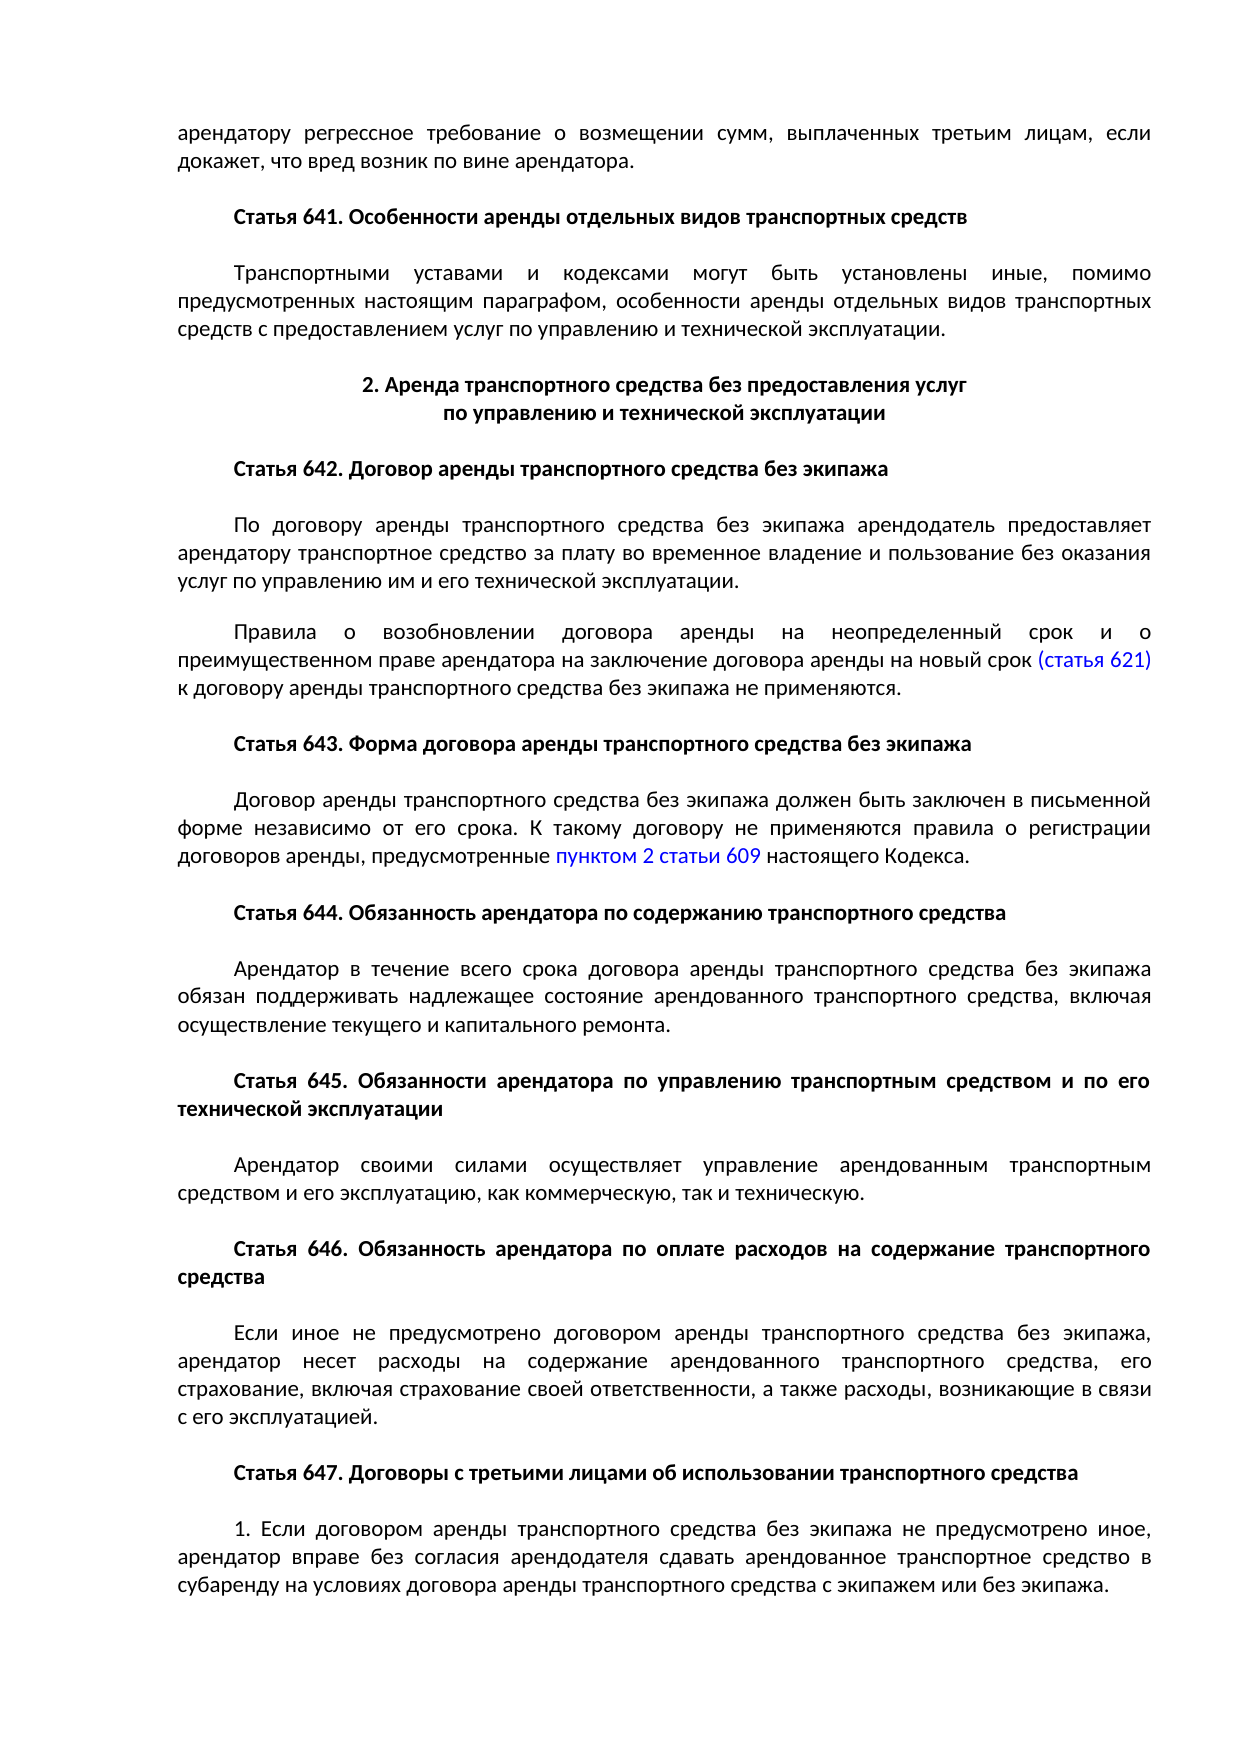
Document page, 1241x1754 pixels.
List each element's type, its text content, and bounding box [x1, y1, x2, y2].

text Транспортными уставами и кодексами могут быть установлены иные, помимо предусмотренных настоящим параграфом, особенности аренды отдельных видов транспортных средств с предоставлением услуг по управлению и технической эксплуатации. [177, 258, 1152, 342]
text Арендатор своими силами осуществляет управление арендованным транспортным средством и его эксплуатацию, как коммерческую, так и техническую. [177, 1150, 1152, 1206]
title по управлению и технической эксплуатации [177, 398, 1152, 426]
title Статья 646. Обязанность арендатора по оплате расходов на содержание транспортного средства [177, 1234, 1152, 1290]
text Арендатор в течение всего срока договора аренды транспортного средства без экипажа обязан поддерживать надлежащее состояние арендованного транспортного средства, включая осуществление текущего и капитального ремонта. [177, 954, 1152, 1038]
text 1. Если договором аренды транспортного средства без экипажа не предусмотрено иное, арендатор вправе без согласия арендодателя сдавать арендованное транспортное средство в субаренду на условиях договора аренды транспортного средства с экипажем или без экипажа. [177, 1514, 1152, 1598]
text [177, 118, 1152, 174]
text Если иное не предусмотрено договором аренды транспортного средства без экипажа, арендатор несет расходы на содержание арендованного транспортного средства, его страхование, включая страхование своей ответственности, а также расходы, возникающие в связи с его эксплуатацией. [177, 1318, 1152, 1430]
title Статья 641. Особенности аренды отдельных видов транспортных средств [177, 202, 1152, 230]
title Статья 647. Договоры с третьими лицами об использовании транспортного средства [177, 1458, 1152, 1486]
title 2. Аренда транспортного средства без предоставления услуг [177, 370, 1152, 398]
title Статья 645. Обязанности арендатора по управлению транспортным средством и по его технической эксплуатации [177, 1066, 1152, 1122]
title Статья 643. Форма договора аренды транспортного средства без экипажа [177, 729, 1152, 757]
text По договору аренды транспортного средства без экипажа арендодатель предоставляет арендатору транспортное средство за плату во временное владение и пользование без оказания услуг по управлению им и его технической эксплуатации. [177, 510, 1152, 594]
text Договор аренды транспортного средства без экипажа должен быть заключен в письменной форме независимо от его срока. К такому договору не применяются правила о регистрации договоров аренды, предусмотренные пунктом 2 статьи 609 настоящего Кодекса. [177, 786, 1152, 869]
title Статья 644. Обязанность арендатора по содержанию транспортного средства [177, 898, 1152, 926]
title Статья 642. Договор аренды транспортного средства без экипажа [177, 454, 1152, 482]
text Правила о возобновлении договора аренды на неопределенный срок и о преимущественном праве арендатора на заключение договора аренды на новый срок (статья 621) к договору аренды транспортного средства без экипажа не применяются. [177, 617, 1152, 701]
